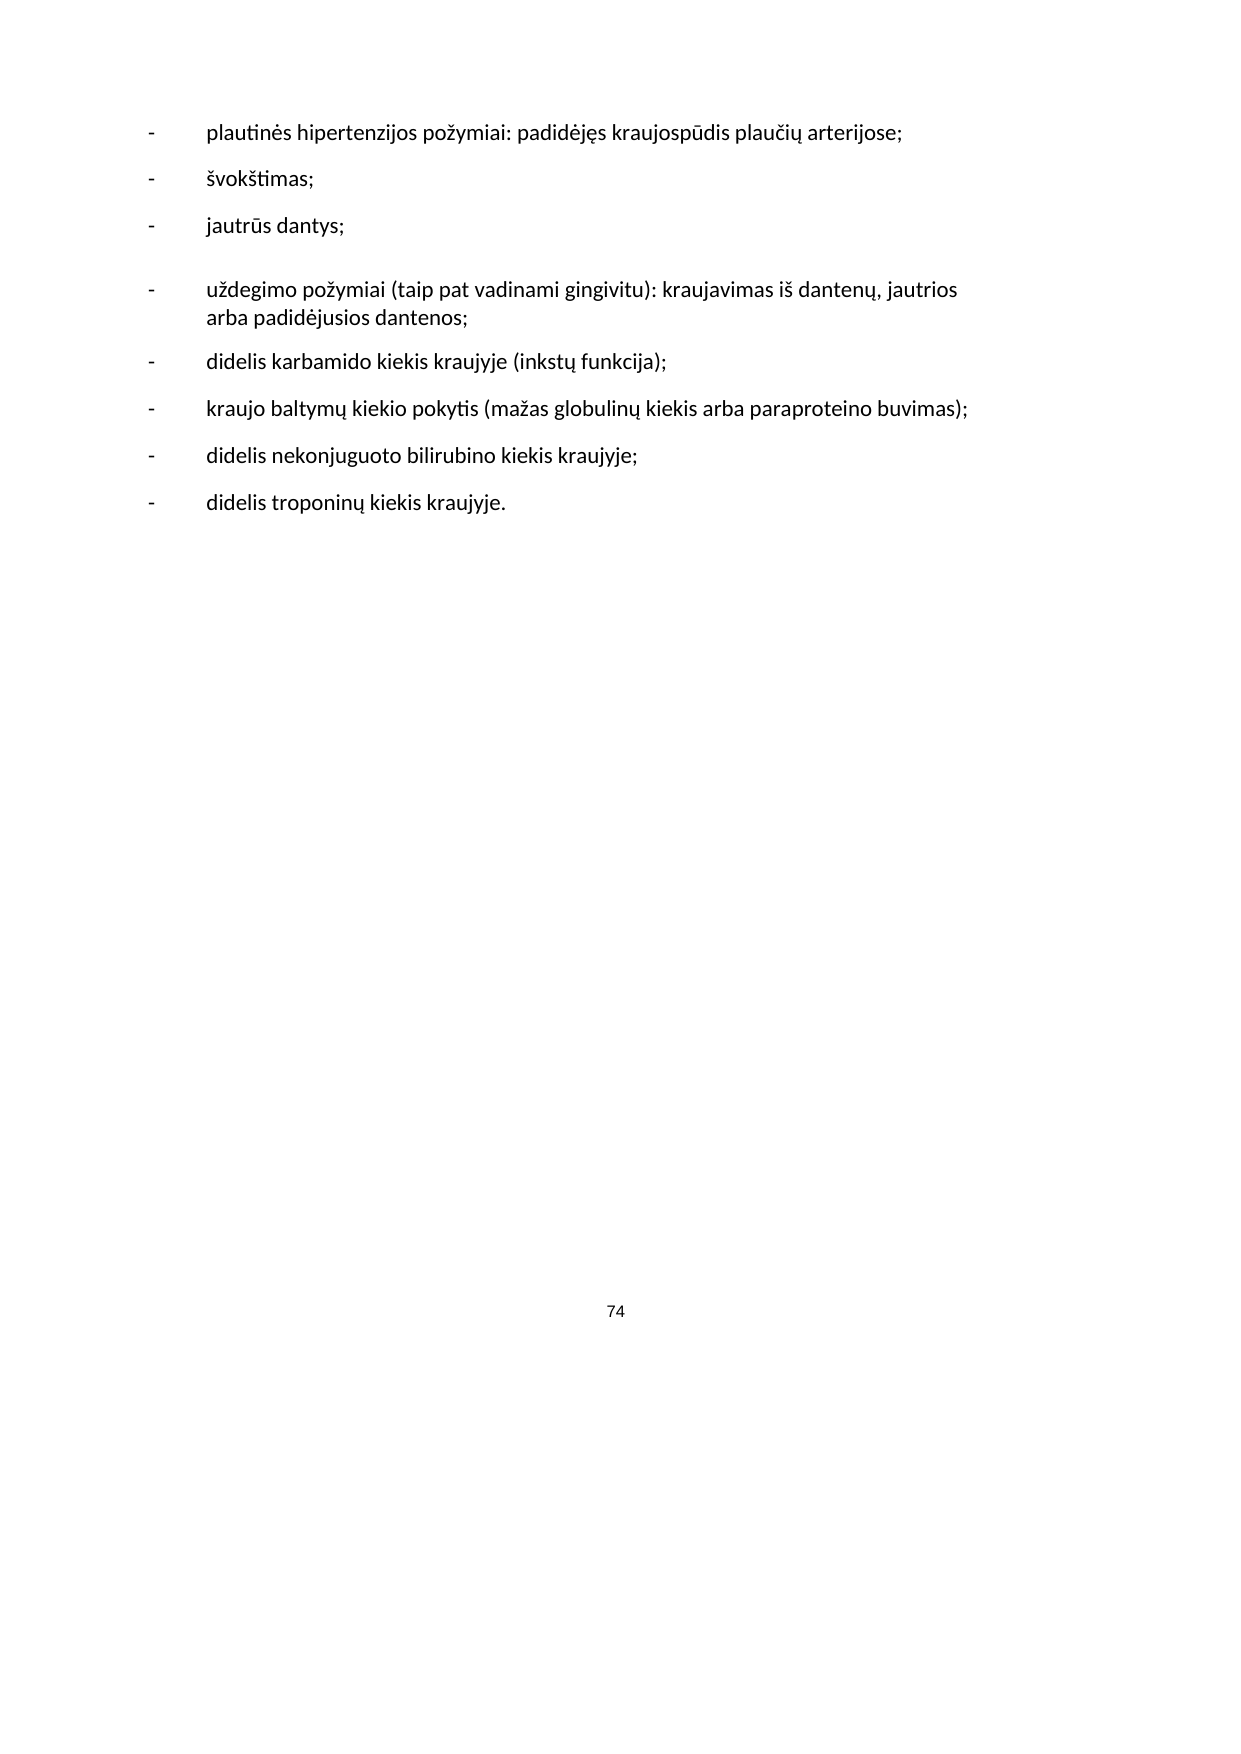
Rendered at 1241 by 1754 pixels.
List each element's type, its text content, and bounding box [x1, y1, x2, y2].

list didelis troponinų kiekis kraujyje. [148, 488, 1092, 516]
list jautrūs dantys; [148, 211, 1092, 239]
list didelis karbamido kiekis kraujyje (inkstų funkcija); [148, 347, 1092, 376]
list kraujo baltymų kiekio pokytis (mažas globulinų kiekis arba paraproteino buvimas); [148, 394, 1092, 422]
list švokštimas; [148, 164, 1092, 192]
list uždegimo požymiai (taip pat vadinami gingivitu): kraujavimas iš dantenų, jautrios arba padidėjusios dantenos; [148, 276, 1004, 331]
list didelis nekonjuguoto bilirubino kiekis kraujyje; [148, 441, 1092, 469]
text 74 [148, 1302, 1083, 1321]
list plautinės hipertenzijos požymiai: padidėjęs kraujospūdis plaučių arterijose; [148, 118, 1092, 146]
